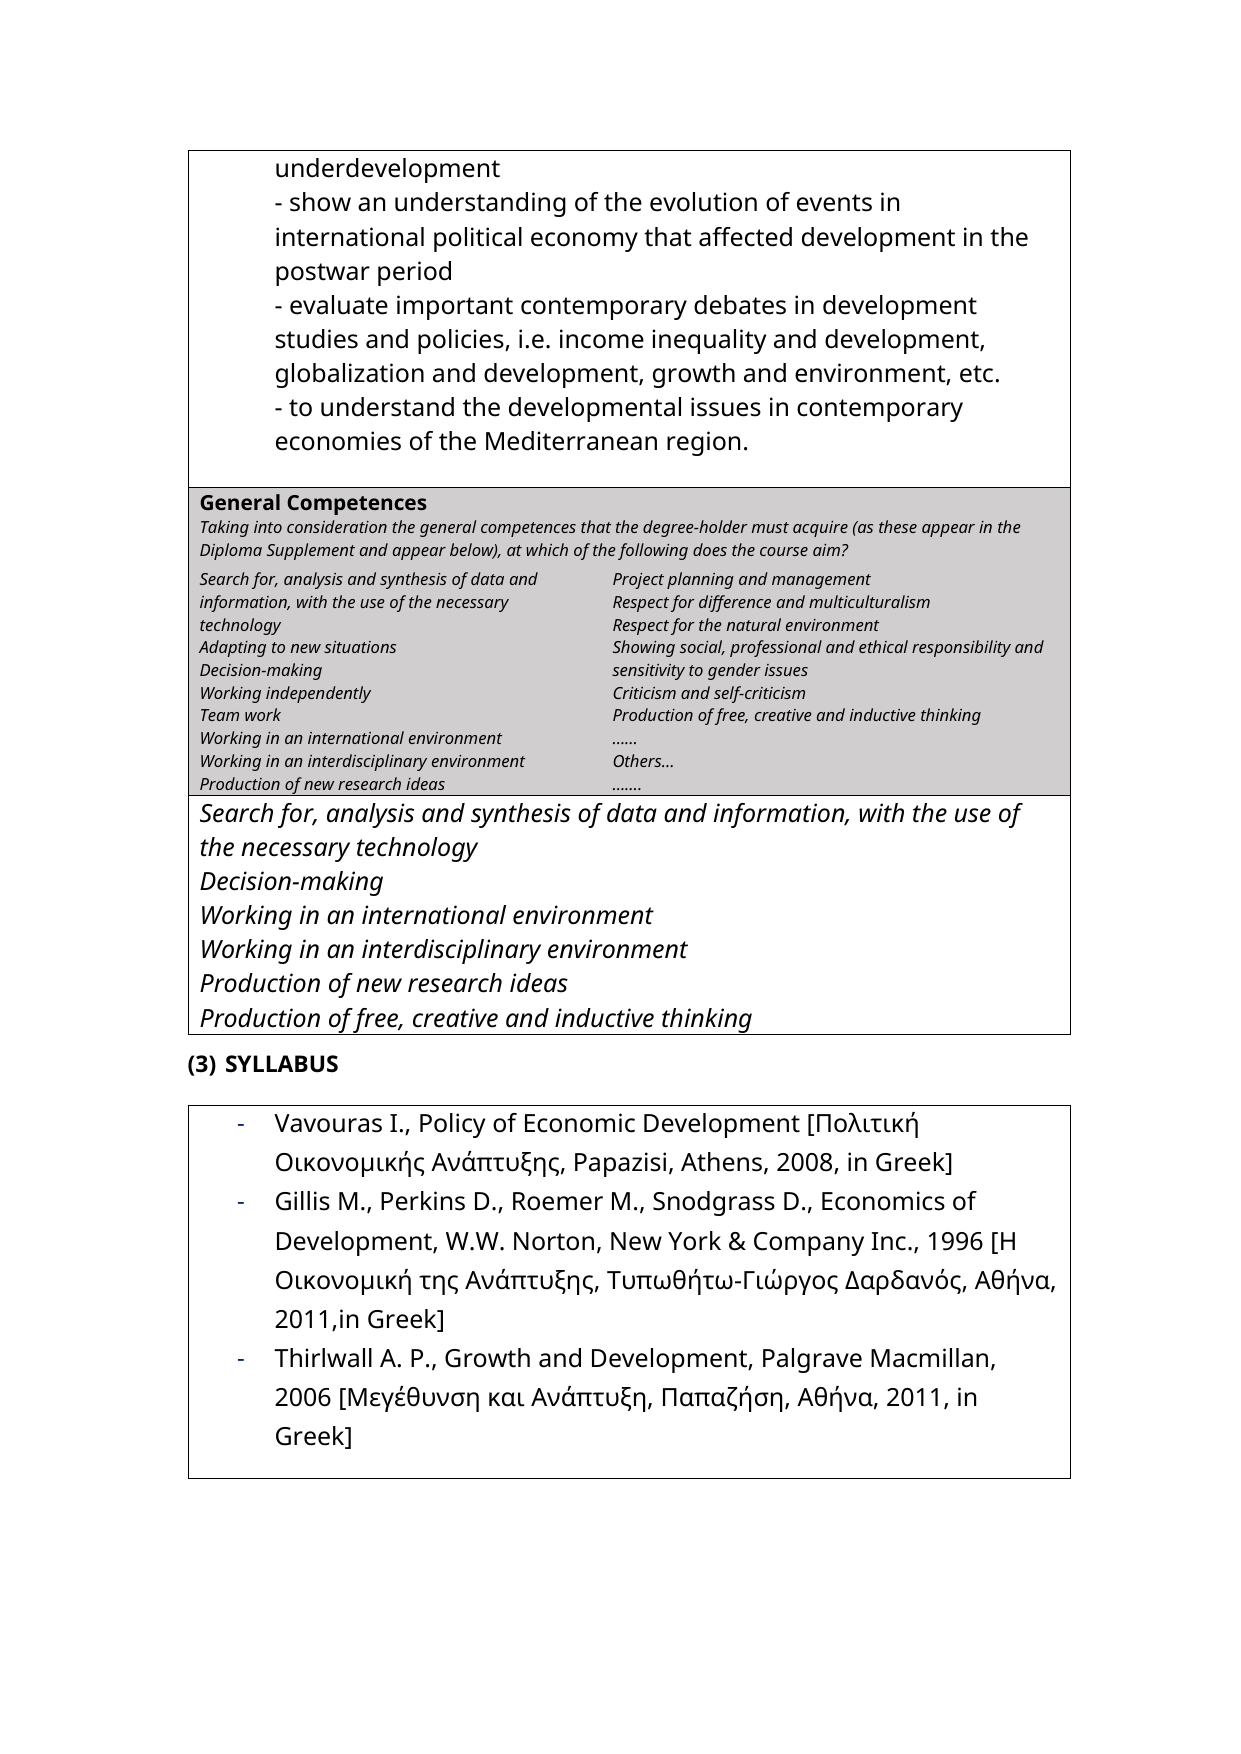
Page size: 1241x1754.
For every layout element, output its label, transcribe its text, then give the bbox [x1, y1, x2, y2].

table_cell Project planning and management Respect for difference and multiculturalism Respect for the natural environment Showing social, professional and ethical responsibility and sensitivity to gender issues Criticism and self-criticism Production of free, creative and inductive thinking …… Others… ……. [601, 568, 1070, 795]
table_cell Search for, analysis and synthesis of data and information, with the use of the necessary technology Adapting to new situations Decision-making Working independently Team work Working in an international environment Working in an interdisciplinary environment Production of new research ideas [189, 568, 601, 795]
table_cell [189, 151, 1070, 487]
table_cell Search for, analysis and synthesis of data and information, with the use of the necessary technology Decision-making Working in an international environment Working in an interdisciplinary environment Production of new research ideas Production of free, creative and inductive thinking [189, 796, 1070, 1034]
table_cell Taking into consideration the general competences that the degree-holder must acquire (as these appear in the Diploma Supplement and appear below), at which of the following does the course aim? [189, 516, 1070, 568]
list SYLLABUS [187, 1048, 1053, 1079]
table_header Vavouras I., Policy of Economic Development [Πολιτική Οικονομικής Ανάπτυξης, Papazisi, Athens, 2008, in Greek] Gillis M., Perkins D., Roemer M., Snodgrass D., Economics of Development, W.W. Norton, New York & Company Inc., 1996 [Η Οικονομική της Ανάπτυξης, Τυπωθήτω-Γιώργος Δαρδανός, Αθήνα, 2011,in Greek] Thirlwall A. P., Growth and Development, Palgrave Macmillan, 2006 [Μεγέθυνση και Aνάπτυξη, Παπαζήση, Αθήνα, 2011, in Greek] [189, 1106, 1070, 1478]
table_cell General Competences [189, 488, 1070, 516]
